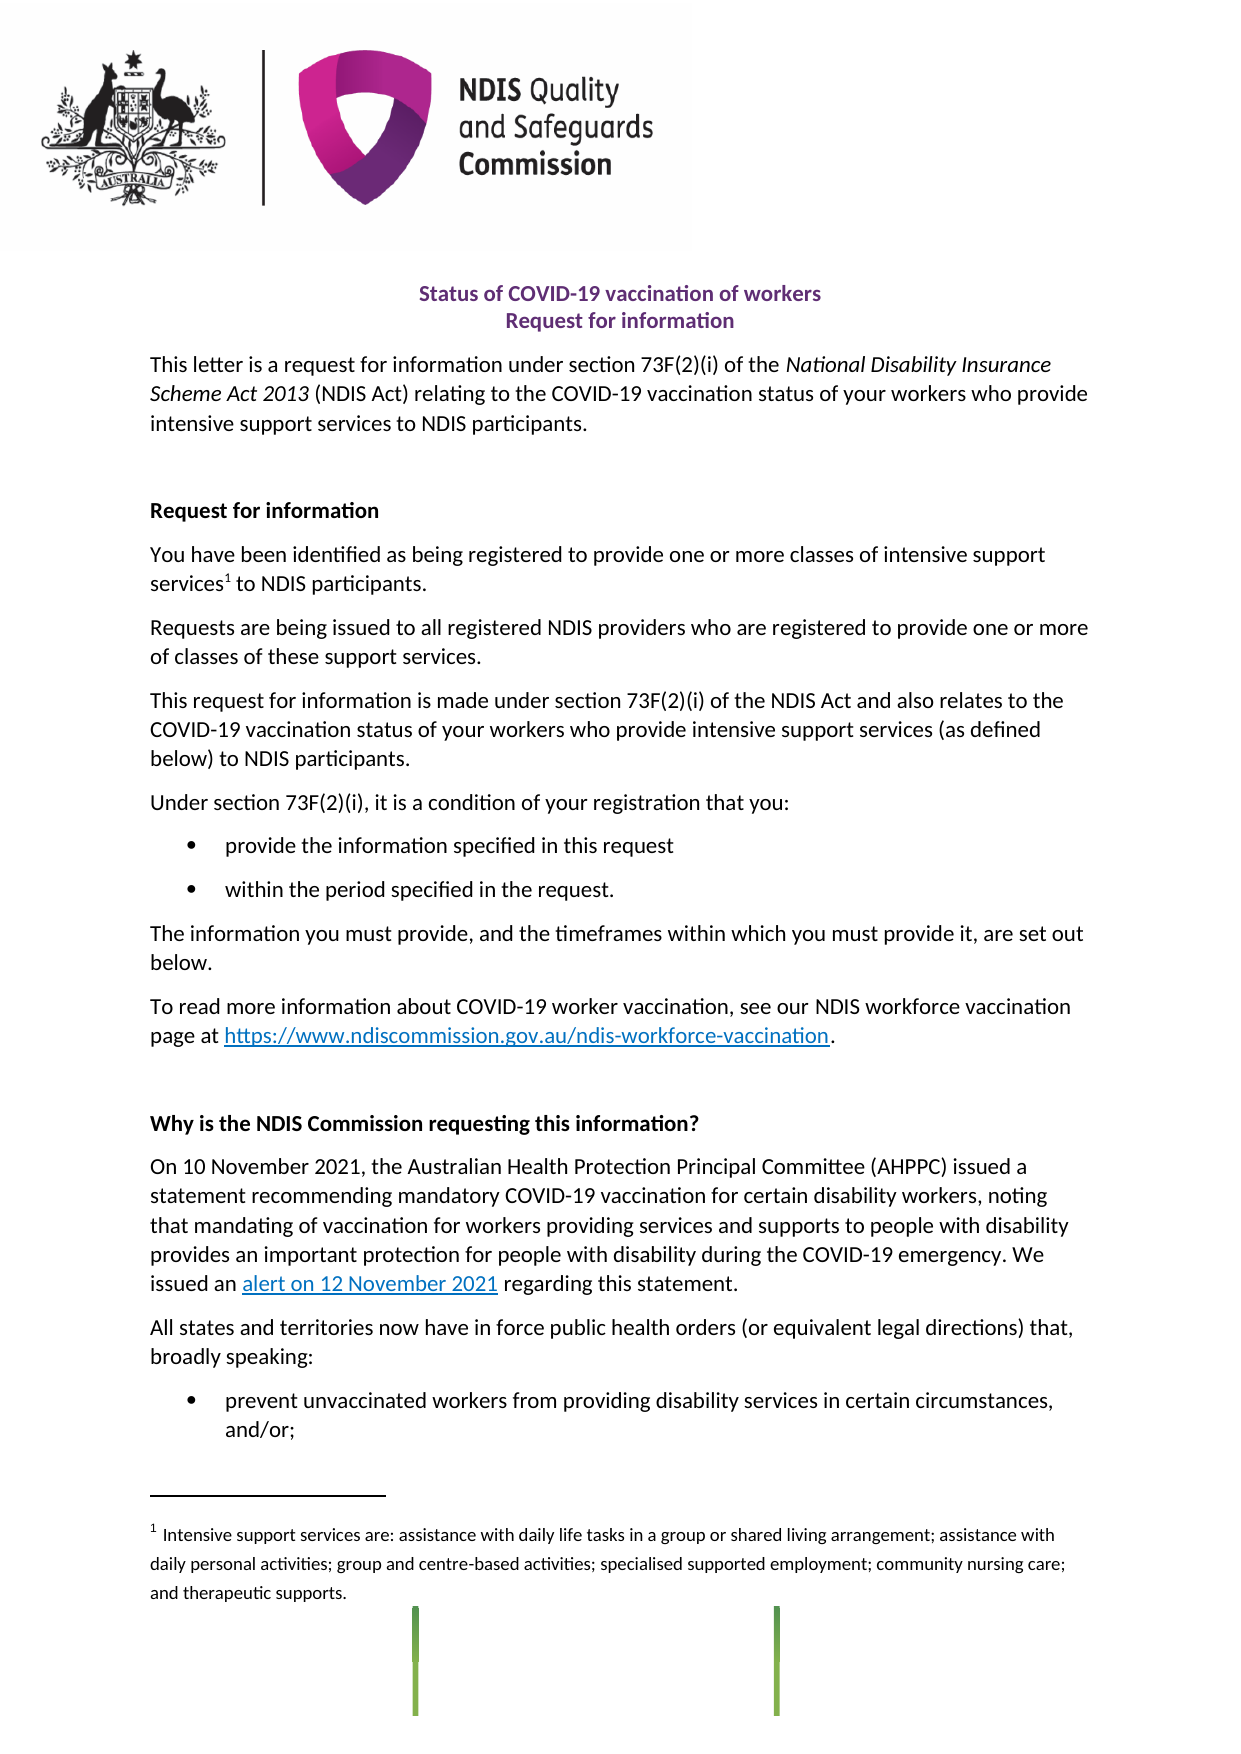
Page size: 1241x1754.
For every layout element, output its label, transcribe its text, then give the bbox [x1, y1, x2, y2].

text On 10 November 2021, the Australian Health Protection Principal Committee (AHPPC) issued a statement recommending mandatory COVID-19 vaccination for certain disability workers, noting that mandating of vaccination for workers providing services and supports to people with disability provides an important protection for people with disability during the COVID-19 emergency. We issued an alert on 12 November 2021 regarding this statement. [150, 1151, 1090, 1297]
text This letter is a request for information under section 73F(2)(i) of the National Disability Insurance Scheme Act 2013 (NDIS Act) relating to the COVID-19 vaccination status of your workers who provide intensive support services to NDIS participants. [150, 349, 1090, 437]
text The information you must provide, and the timeframes within which you must provide it, are set out below. [150, 918, 1090, 976]
text Requests are being issued to all registered NDIS providers who are registered to provide one or more of classes of these support services. [150, 612, 1090, 670]
text To read more information about COVID-19 worker vaccination, see our NDIS workforce vaccination page at https://www.ndiscommission.gov.au/ndis-workforce-vaccination. [150, 991, 1090, 1049]
text Why is the NDIS Commission requesting this information? [150, 1108, 1090, 1137]
text All states and territories now have in force public health orders (or equivalent legal directions) that, broadly speaking: [150, 1312, 1090, 1370]
list prevent unvaccinated workers from providing disability services in certain circumstances, and/or; [187, 1385, 1090, 1443]
list within the period specified in the request. [187, 874, 1090, 903]
subtitle Request for information [150, 307, 1090, 335]
list provide the information specified in this request [187, 831, 1090, 860]
text You have been identified as being registered to provide one or more classes of intensive support services to NDIS participants. [150, 539, 1090, 597]
text Under section 73F(2)(i), it is a condition of your registration that you: [150, 787, 1090, 816]
text This request for information is made under section 73F(2)(i) of the NDIS Act and also relates to the COVID-19 vaccination status of your workers who provide intensive support services (as defined below) to NDIS participants. [150, 685, 1090, 772]
text Request for information [150, 495, 1090, 524]
picture [0, 3, 693, 251]
subtitle Status of COVID-19 vaccination of workers [150, 279, 1090, 307]
